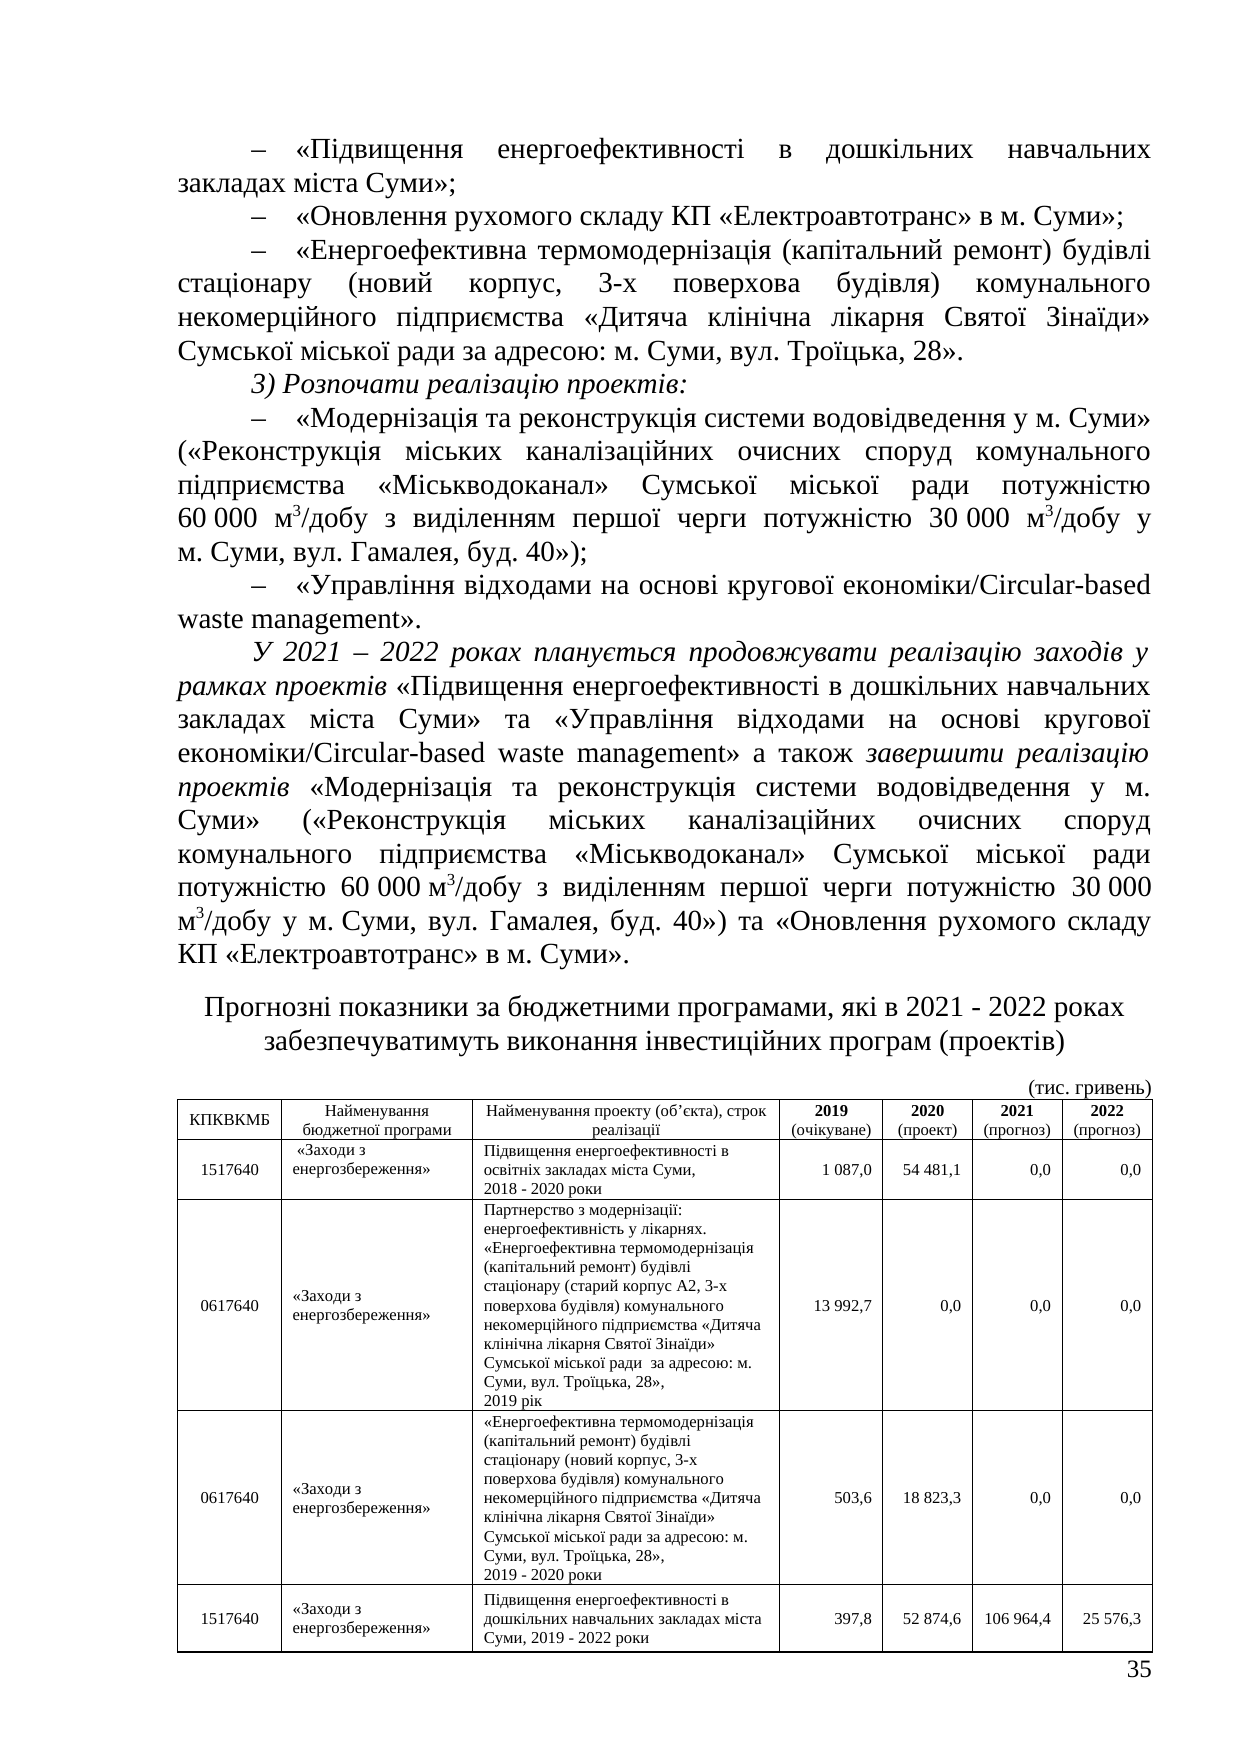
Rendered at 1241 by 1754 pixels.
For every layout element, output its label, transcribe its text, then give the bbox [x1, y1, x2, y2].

list «Управління відходами на основі кругової економіки/Circular-based waste management». [177, 567, 1152, 634]
table_cell 0,0 [973, 1200, 1062, 1410]
table_cell 1 087,0 [780, 1140, 882, 1198]
table_header 2019 (очікуване) [780, 1100, 882, 1139]
list «Енергоефективна термомодернізація (капітальний ремонт) будівлі стаціонару (новий корпус, 3-х поверхова будівля) комунального некомерційного підприємства «Дитяча клінічна лікарня Святої Зінаїди» Сумської міської ради за адресою: м. Суми, вул. Троїцька, 28». [177, 232, 1152, 366]
table_cell 0,0 [1063, 1140, 1152, 1198]
table_cell 106 964,4 [973, 1585, 1062, 1651]
table_cell 13 992,7 [780, 1200, 882, 1410]
table_cell 25 576,3 [1063, 1585, 1152, 1651]
table_cell 1517640 [178, 1585, 281, 1651]
table_cell «Заходи з енергозбереження» [282, 1585, 472, 1651]
list «Підвищення енергоефективності в дошкільних навчальних закладах міста Суми»; [177, 131, 1152, 198]
text 3) Розпочати реалізацію проектів: [177, 366, 1152, 400]
table_cell 0,0 [1063, 1411, 1152, 1584]
table_cell 1517640 [178, 1140, 281, 1198]
table_cell «Енергоефективна термомодернізація (капітальний ремонт) будівлі стаціонару (новий корпус, 3-х поверхова будівля) комунального некомерційного підприємства «Дитяча клінічна лікарня Святої Зінаїди» Сумської міської ради за адресою: м. Суми, вул. Троїцька, 28», 2019 - 2020 роки [473, 1411, 779, 1584]
table_cell 0617640 [178, 1200, 281, 1410]
table_cell Підвищення енергоефективності в освітніх закладах міста Суми, 2018 - 2020 роки [473, 1140, 779, 1198]
table_header 2020 (проект) [883, 1100, 972, 1139]
table_header Найменування проекту (об’єкта), строк реалізації [473, 1100, 779, 1139]
table_cell 54 481,1 [883, 1140, 972, 1198]
table_header 2021 (прогноз) [973, 1100, 1062, 1139]
text У 2021 – 2022 роках планується продовжувати реалізацію заходів у рамках проектів «Підвищення енергоефективності в дошкільних навчальних закладах міста Суми» та «Управління відходами на основі кругової економіки/Circular-based waste management» а також завершити реалізацію проектів «Модернізація та реконструкція системи водовідведення у м. Суми» («Реконструкція міських каналізаційних очисних споруд комунального підприємства «Міськводоканал» Сумської міської ради потужністю 60 000 м3/добу з виділенням першої черги потужністю 30 000 м3/добу у м. Суми, вул. Гамалея, буд. 40») та «Оновлення рухомого складу КП «Електроавтотранс» в м. Суми». [177, 634, 1152, 970]
table_cell 0617640 [178, 1411, 281, 1584]
table_cell 503,6 [780, 1411, 882, 1584]
table_header КПКВКМБ [178, 1100, 281, 1139]
table_cell 52 874,6 [883, 1585, 972, 1651]
table_cell 397,8 [780, 1585, 882, 1651]
table_cell Партнерство з модернізації: енергоефективність у лікарнях. «Енергоефективна термомодернізація (капітальний ремонт) будівлі стаціонару (старий корпус А2, 3-х поверхова будівля) комунального некомерційного підприємства «Дитяча клінічна лікарня Святої Зінаїди» Сумської міської ради за адресою: м. Суми, вул. Троїцька, 28», 2019 рік [473, 1200, 779, 1410]
list «Оновлення рухомого складу КП «Електроавтотранс» в м. Суми»; [177, 198, 1152, 232]
text Прогнозні показники за бюджетними програмами, які в 2021 - 2022 роках забезпечуватимуть виконання інвестиційних програм (проектів) [177, 989, 1152, 1056]
table_cell «Заходи з енергозбереження» [282, 1411, 472, 1584]
table_cell 18 823,3 [883, 1411, 972, 1584]
table_header Найменування бюджетної програми [282, 1100, 472, 1139]
table_cell 0,0 [1063, 1200, 1152, 1410]
table_cell «Заходи з енергозбереження» [282, 1200, 472, 1410]
table_cell 0,0 [973, 1411, 1062, 1584]
table_cell «Заходи з енергозбереження» [282, 1140, 472, 1198]
table_cell 0,0 [973, 1140, 1062, 1198]
table_cell Підвищення енергоефективності в дошкільних навчальних закладах міста Суми, 2019 - 2022 роки [473, 1585, 779, 1651]
table_header 2022 (прогноз) [1063, 1100, 1152, 1139]
list «Модернізація та реконструкція системи водовідведення у м. Суми» («Реконструкція міських каналізаційних очисних споруд комунального підприємства «Міськводоканал» Сумської міської ради потужністю 60 000 м3/добу з виділенням першої черги потужністю 30 000 м3/добу у м. Суми, вул. Гамалея, буд. 40»); [177, 400, 1152, 567]
text (тис. гривень) [177, 1075, 1152, 1099]
table_cell 0,0 [883, 1200, 972, 1410]
